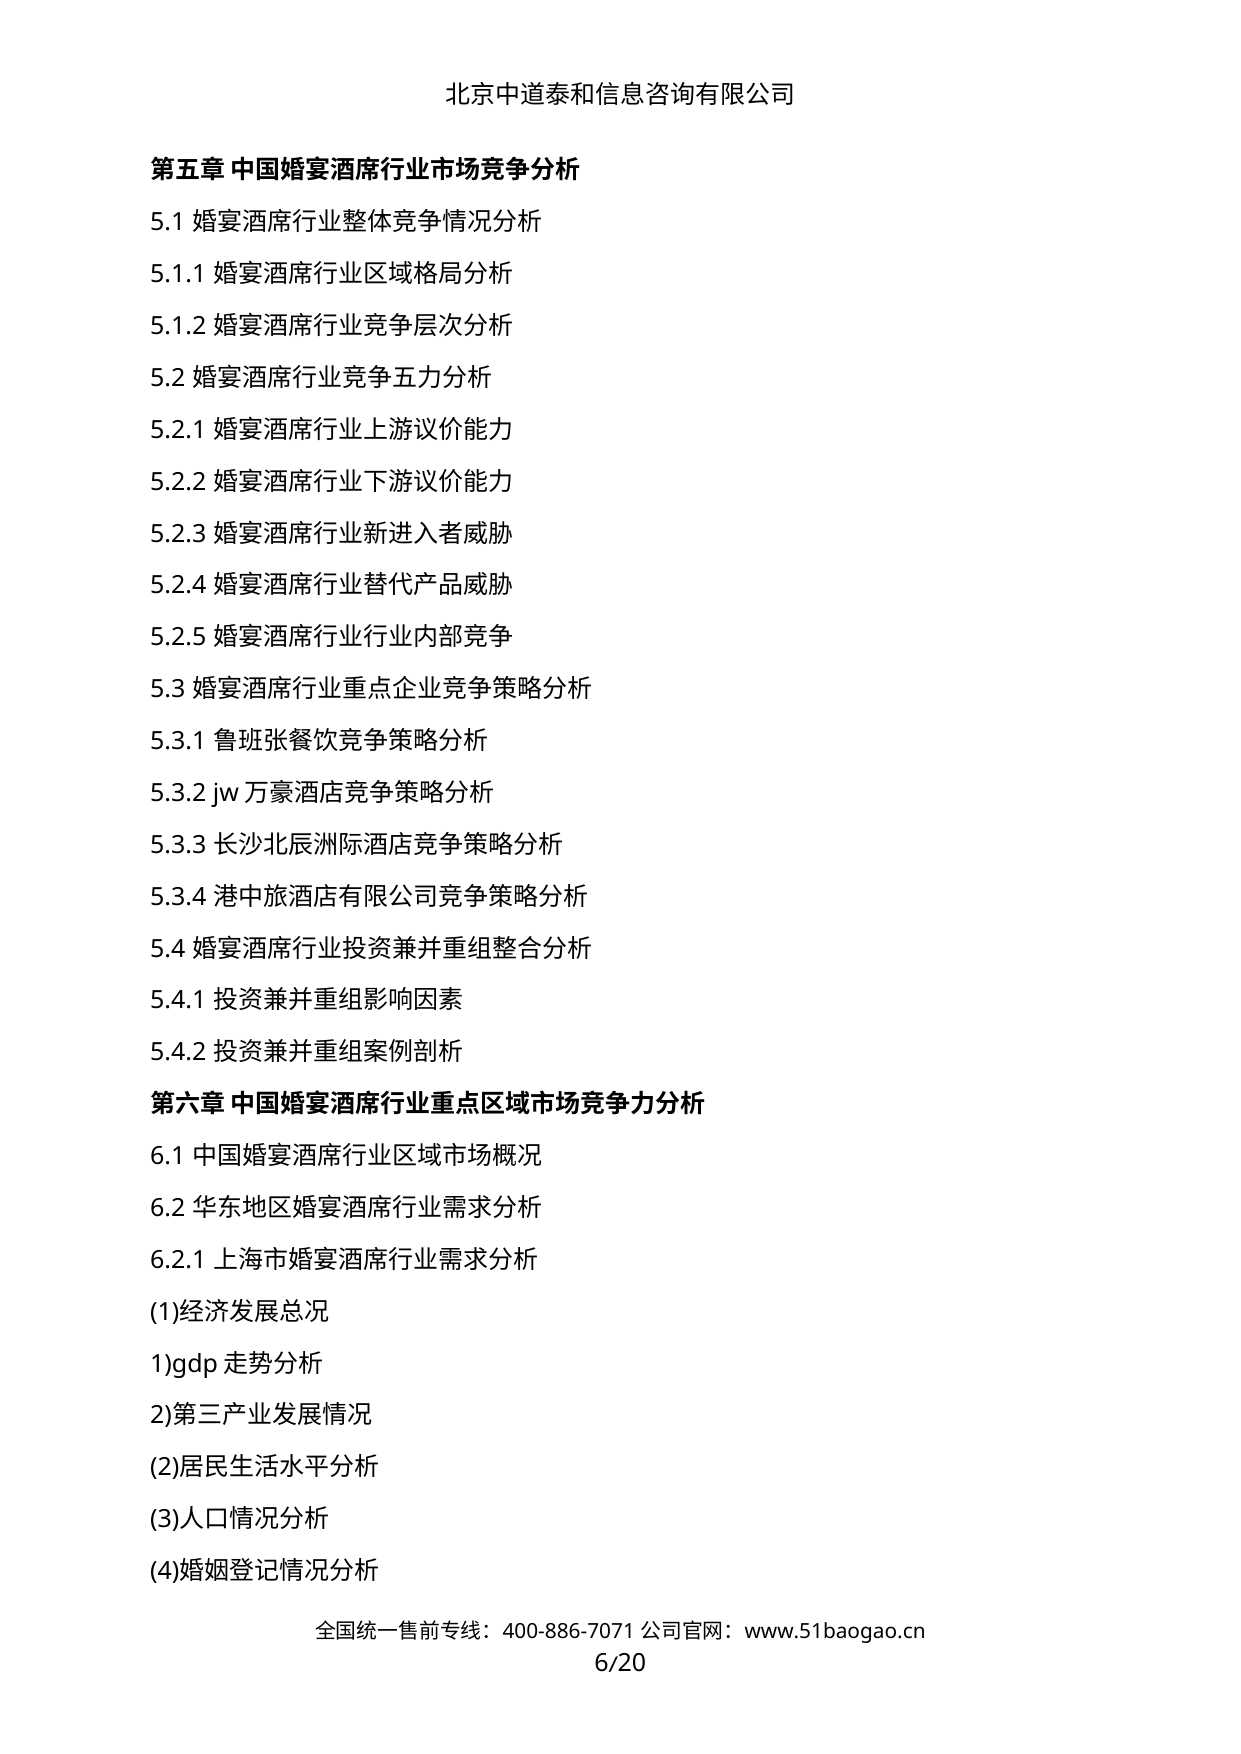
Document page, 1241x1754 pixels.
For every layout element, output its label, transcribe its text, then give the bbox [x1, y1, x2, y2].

text 5.1 婚宴酒席行业整体竞争情况分析 [150, 202, 1090, 238]
text 6.2 华东地区婚宴酒席行业需求分析 [150, 1187, 1090, 1224]
text 5.3.4 港中旅酒店有限公司竞争策略分析 [150, 876, 1090, 912]
text 5.3 婚宴酒席行业重点企业竞争策略分析 [150, 669, 1090, 705]
text 5.2.1 婚宴酒席行业上游议价能力 [150, 409, 1090, 446]
text 5.4 婚宴酒席行业投资兼并重组整合分析 [150, 928, 1090, 964]
text 5.1.2 婚宴酒席行业竞争层次分析 [150, 306, 1090, 342]
text 5.2.2 婚宴酒席行业下游议价能力 [150, 461, 1090, 497]
text 5.1.1 婚宴酒席行业区域格局分析 [150, 254, 1090, 290]
text (2)居民生活水平分析 [150, 1447, 1090, 1483]
text 第五章 中国婚宴酒席行业市场竞争分析 [150, 150, 1090, 186]
text 5.2.3 婚宴酒席行业新进入者威胁 [150, 513, 1090, 549]
text 5.3.3 长沙北辰洲际酒店竞争策略分析 [150, 824, 1090, 861]
text 5.4.1 投资兼并重组影响因素 [150, 980, 1090, 1016]
text 5.4.2 投资兼并重组案例剖析 [150, 1032, 1090, 1068]
text 5.2.4 婚宴酒席行业替代产品威胁 [150, 565, 1090, 601]
text (3)人口情况分析 [150, 1499, 1090, 1535]
text (1)经济发展总况 [150, 1291, 1090, 1327]
text 第六章 中国婚宴酒席行业重点区域市场竞争力分析 [150, 1084, 1090, 1120]
text 6.2.1 上海市婚宴酒席行业需求分析 [150, 1239, 1090, 1276]
text 2)第三产业发展情况 [150, 1395, 1090, 1431]
text 6.1 中国婚宴酒席行业区域市场概况 [150, 1136, 1090, 1172]
text 5.2.5 婚宴酒席行业行业内部竞争 [150, 617, 1090, 653]
text (4)婚姻登记情况分析 [150, 1551, 1090, 1587]
text 5.3.2 jw万豪酒店竞争策略分析 [150, 772, 1090, 809]
text 5.3.1 鲁班张餐饮竞争策略分析 [150, 721, 1090, 757]
text 1)gdp走势分析 [150, 1343, 1090, 1379]
text 5.2 婚宴酒席行业竞争五力分析 [150, 357, 1090, 394]
